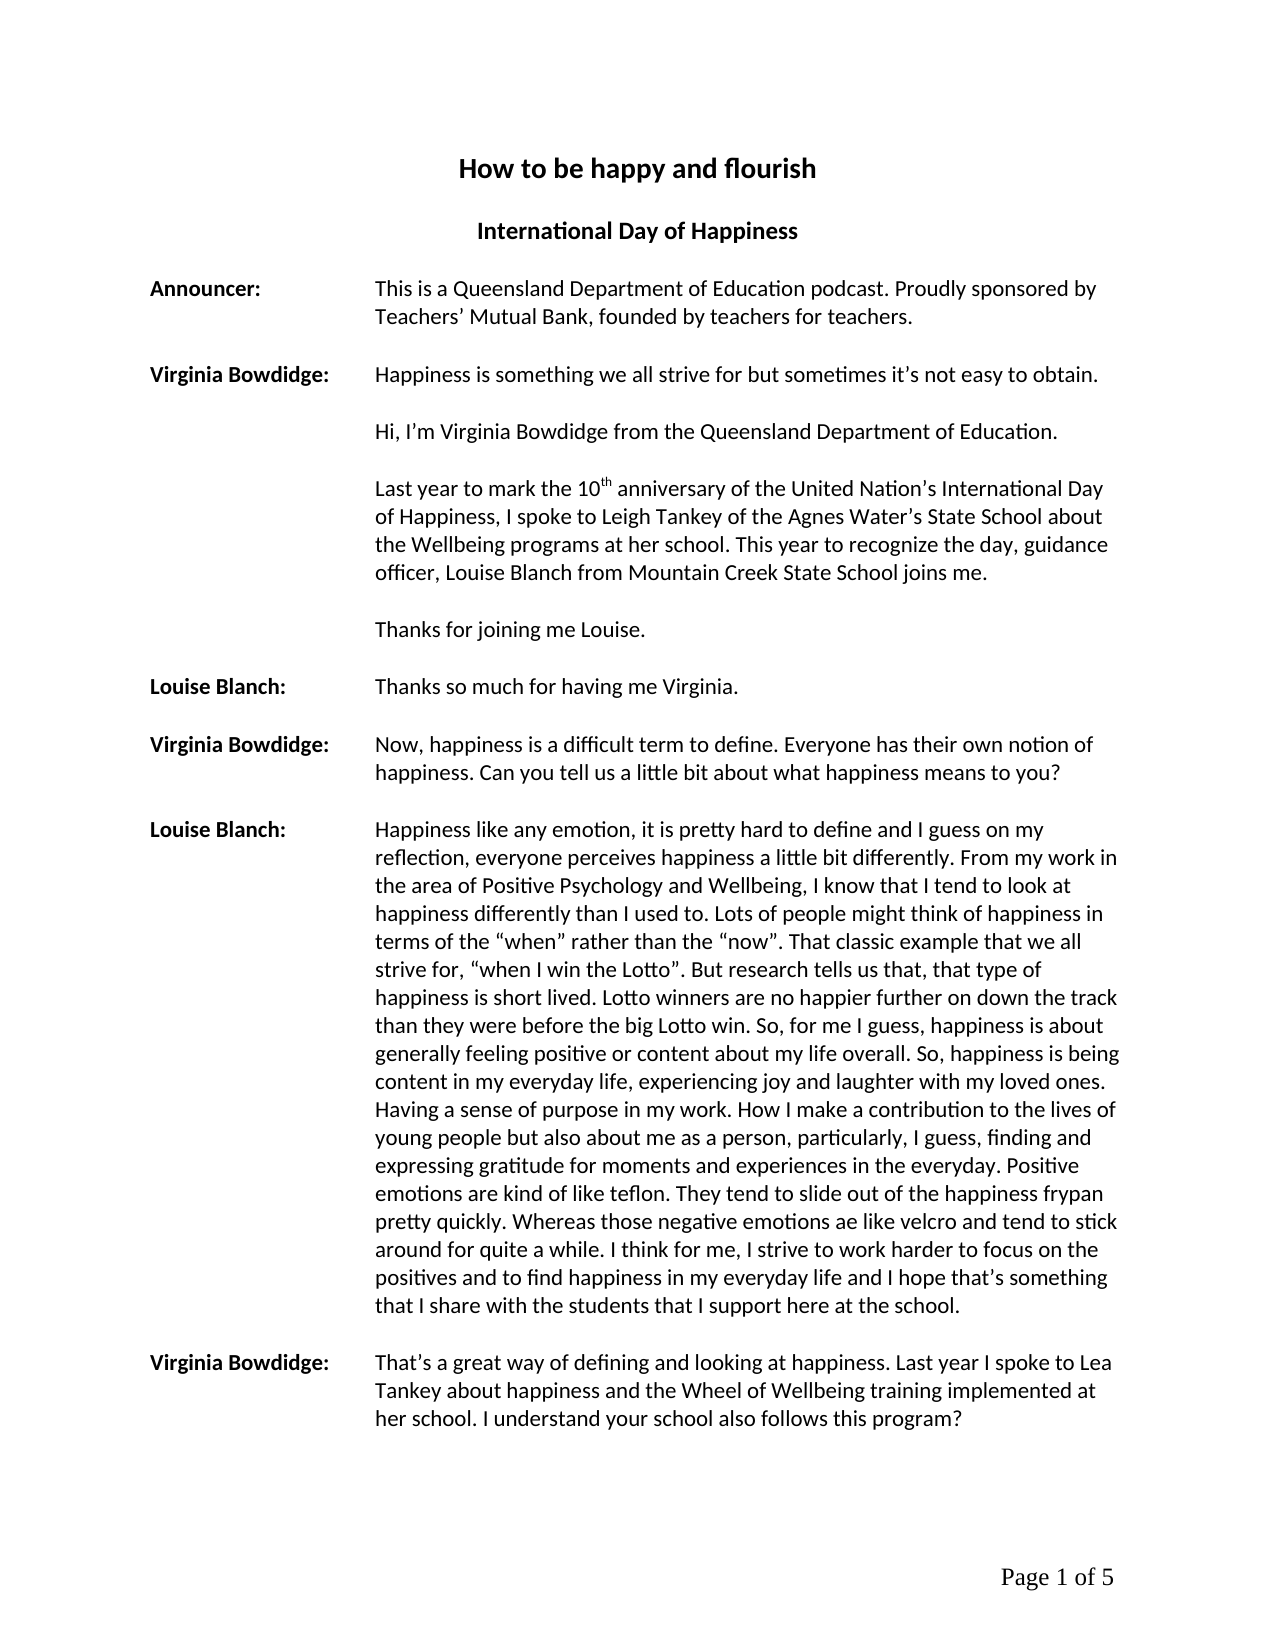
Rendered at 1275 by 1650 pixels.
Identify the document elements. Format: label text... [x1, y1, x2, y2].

text International Day of Happiness [150, 215, 1125, 245]
text Announcer: This is a Queensland Department of Education podcast. Proudly sponsored by Teachers’ Mutual Bank, founded by teachers for teachers. [150, 274, 1125, 331]
text How to be happy and flourish [150, 150, 1125, 186]
text Virginia Bowdidge: Happiness is something we all strive for but sometimes it’s not easy to obtain. [150, 360, 1125, 388]
text Hi, I’m Virginia Bowdidge from the Queensland Department of Education. [150, 417, 1125, 445]
text Louise Blanch: Happiness like any emotion, it is pretty hard to define and I guess on my reflection, everyone perceives happiness a little bit differently. From my work in the area of Positive Psychology and Wellbeing, I know that I tend to look at happiness differently than I used to. Lots of people might think of happiness in terms of the “when” rather than the “now”. That classic example that we all strive for, “when I win the Lotto”. But research tells us that, that type of happiness is short lived. Lotto winners are no happier further on down the track than they were before the big Lotto win. So, for me I guess, happiness is about generally feeling positive or content about my life overall. So, happiness is being content in my everyday life, experiencing joy and laughter with my loved ones. Having a sense of purpose in my work. How I make a contribution to the lives of young people but also about me as a person, particularly, I guess, finding and expressing gratitude for moments and experiences in the everyday. Positive emotions are kind of like teflon. They tend to slide out of the happiness frypan pretty quickly. Whereas those negative emotions ae like velcro and tend to stick around for quite a while. I think for me, I strive to work harder to focus on the positives and to find happiness in my everyday life and I hope that’s something that I share with the students that I support here at the school. [150, 815, 1125, 1319]
text Thanks for joining me Louise. [150, 615, 1125, 643]
text Virginia Bowdidge: Now, happiness is a difficult term to define. Everyone has their own notion of happiness. Can you tell us a little bit about what happiness means to you? [150, 730, 1125, 786]
text Virginia Bowdidge: That’s a great way of defining and looking at happiness. Last year I spoke to Lea Tankey about happiness and the Wheel of Wellbeing training implemented at her school. I understand your school also follows this program? [150, 1348, 1125, 1432]
text Last year to mark the 10th anniversary of the United Nation’s International Day of Happiness, I spoke to Leigh Tankey of the Agnes Water’s State School about the Wellbeing programs at her school. This year to recognize the day, guidance officer, Louise Blanch from Mountain Creek State School joins me. [150, 474, 1125, 586]
text Louise Blanch: Thanks so much for having me Virginia. [150, 672, 1125, 701]
